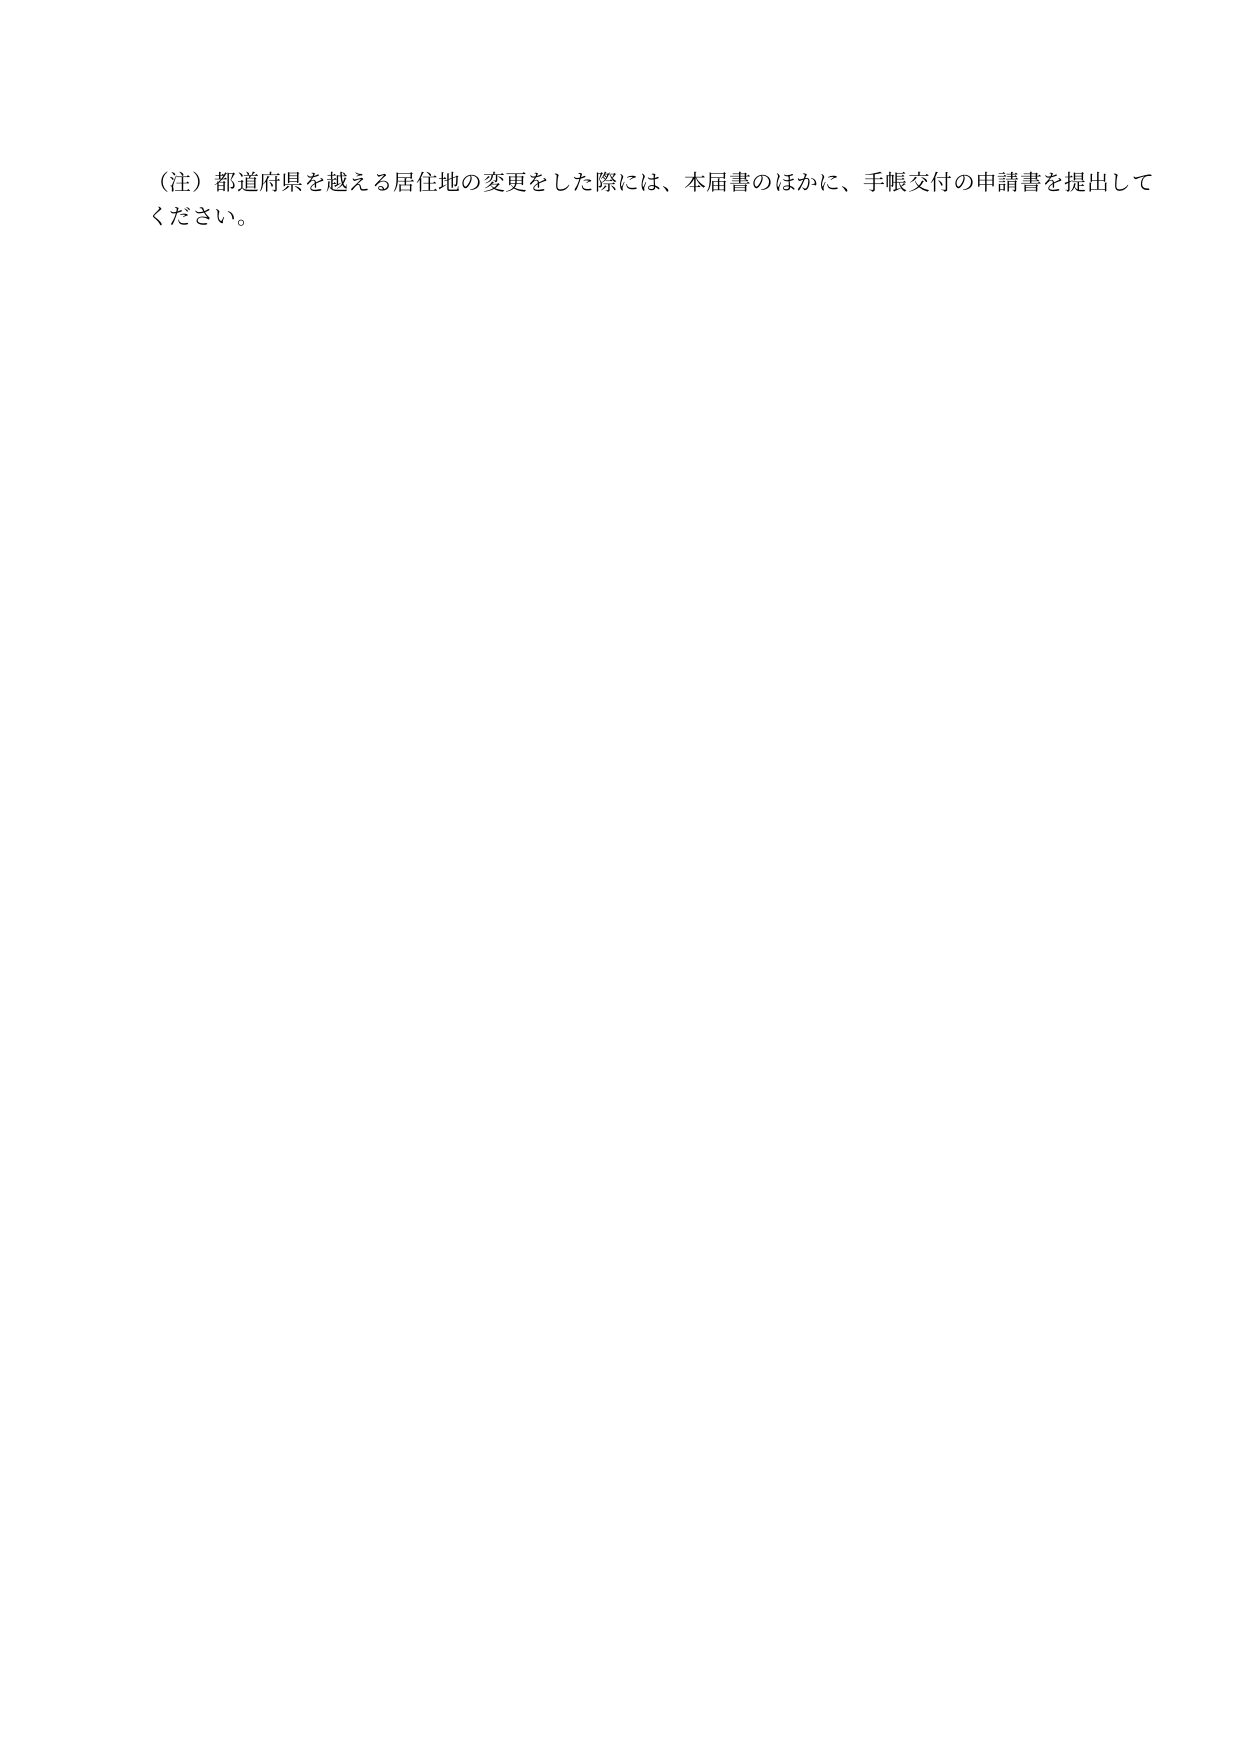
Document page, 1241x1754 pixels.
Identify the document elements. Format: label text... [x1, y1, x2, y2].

text （注）都道府県を越える居住地の変更をした際には、本届書のほかに、手帳交付の申請書を提出して ください。 [147, 164, 1155, 232]
